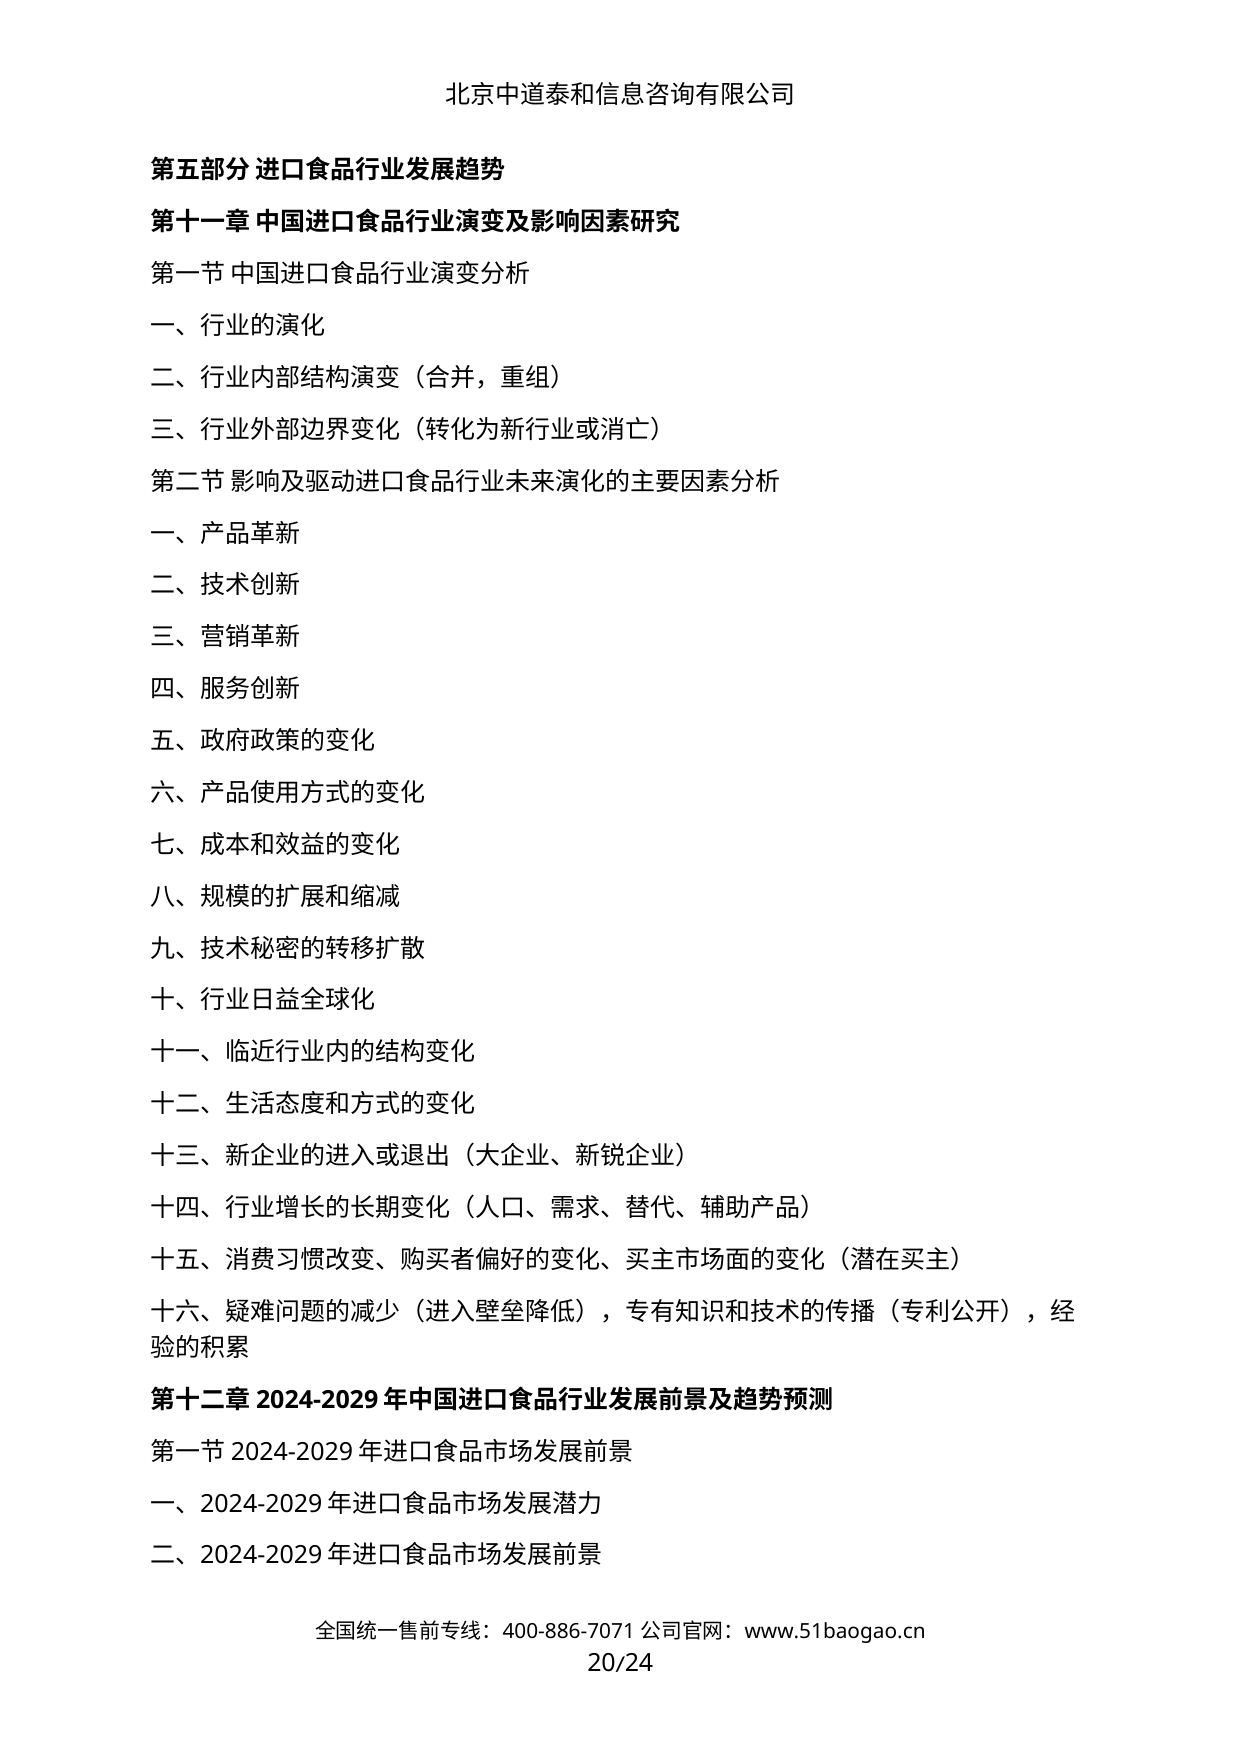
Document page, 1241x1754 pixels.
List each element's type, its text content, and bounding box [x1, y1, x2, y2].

text 二、行业内部结构演变（合并，重组） [150, 357, 1090, 394]
text 第一节 2024-2029年进口食品市场发展前景 [150, 1431, 1090, 1467]
text 七、成本和效益的变化 [150, 824, 1090, 861]
text 八、规模的扩展和缩减 [150, 876, 1090, 912]
text 十四、行业增长的长期变化（人口、需求、替代、辅助产品） [150, 1187, 1090, 1224]
text 十五、消费习惯改变、购买者偏好的变化、买主市场面的变化（潜在买主） [150, 1239, 1090, 1276]
text 五、政府政策的变化 [150, 721, 1090, 757]
text 一、行业的演化 [150, 306, 1090, 342]
text 十一、临近行业内的结构变化 [150, 1032, 1090, 1068]
text 十二、生活态度和方式的变化 [150, 1084, 1090, 1120]
text 六、产品使用方式的变化 [150, 772, 1090, 809]
text 十六、疑难问题的减少（进入壁垒降低），专有知识和技术的传播（专利公开），经验的积累 [150, 1291, 1090, 1364]
text 第十一章 中国进口食品行业演变及影响因素研究 [150, 202, 1090, 238]
text 四、服务创新 [150, 669, 1090, 705]
text 二、2024-2029年进口食品市场发展前景 [150, 1535, 1090, 1571]
text 第五部分 进口食品行业发展趋势 [150, 150, 1090, 186]
text 十、行业日益全球化 [150, 980, 1090, 1016]
text 第一节 中国进口食品行业演变分析 [150, 254, 1090, 290]
text 一、2024-2029年进口食品市场发展潜力 [150, 1483, 1090, 1519]
text 二、技术创新 [150, 565, 1090, 601]
text 三、营销革新 [150, 617, 1090, 653]
text 一、产品革新 [150, 513, 1090, 549]
text 九、技术秘密的转移扩散 [150, 928, 1090, 964]
text 十三、新企业的进入或退出（大企业、新锐企业） [150, 1136, 1090, 1172]
text 第二节 影响及驱动进口食品行业未来演化的主要因素分析 [150, 461, 1090, 497]
text 第十二章 2024-2029年中国进口食品行业发展前景及趋势预测 [150, 1379, 1090, 1416]
text 三、行业外部边界变化（转化为新行业或消亡） [150, 409, 1090, 446]
